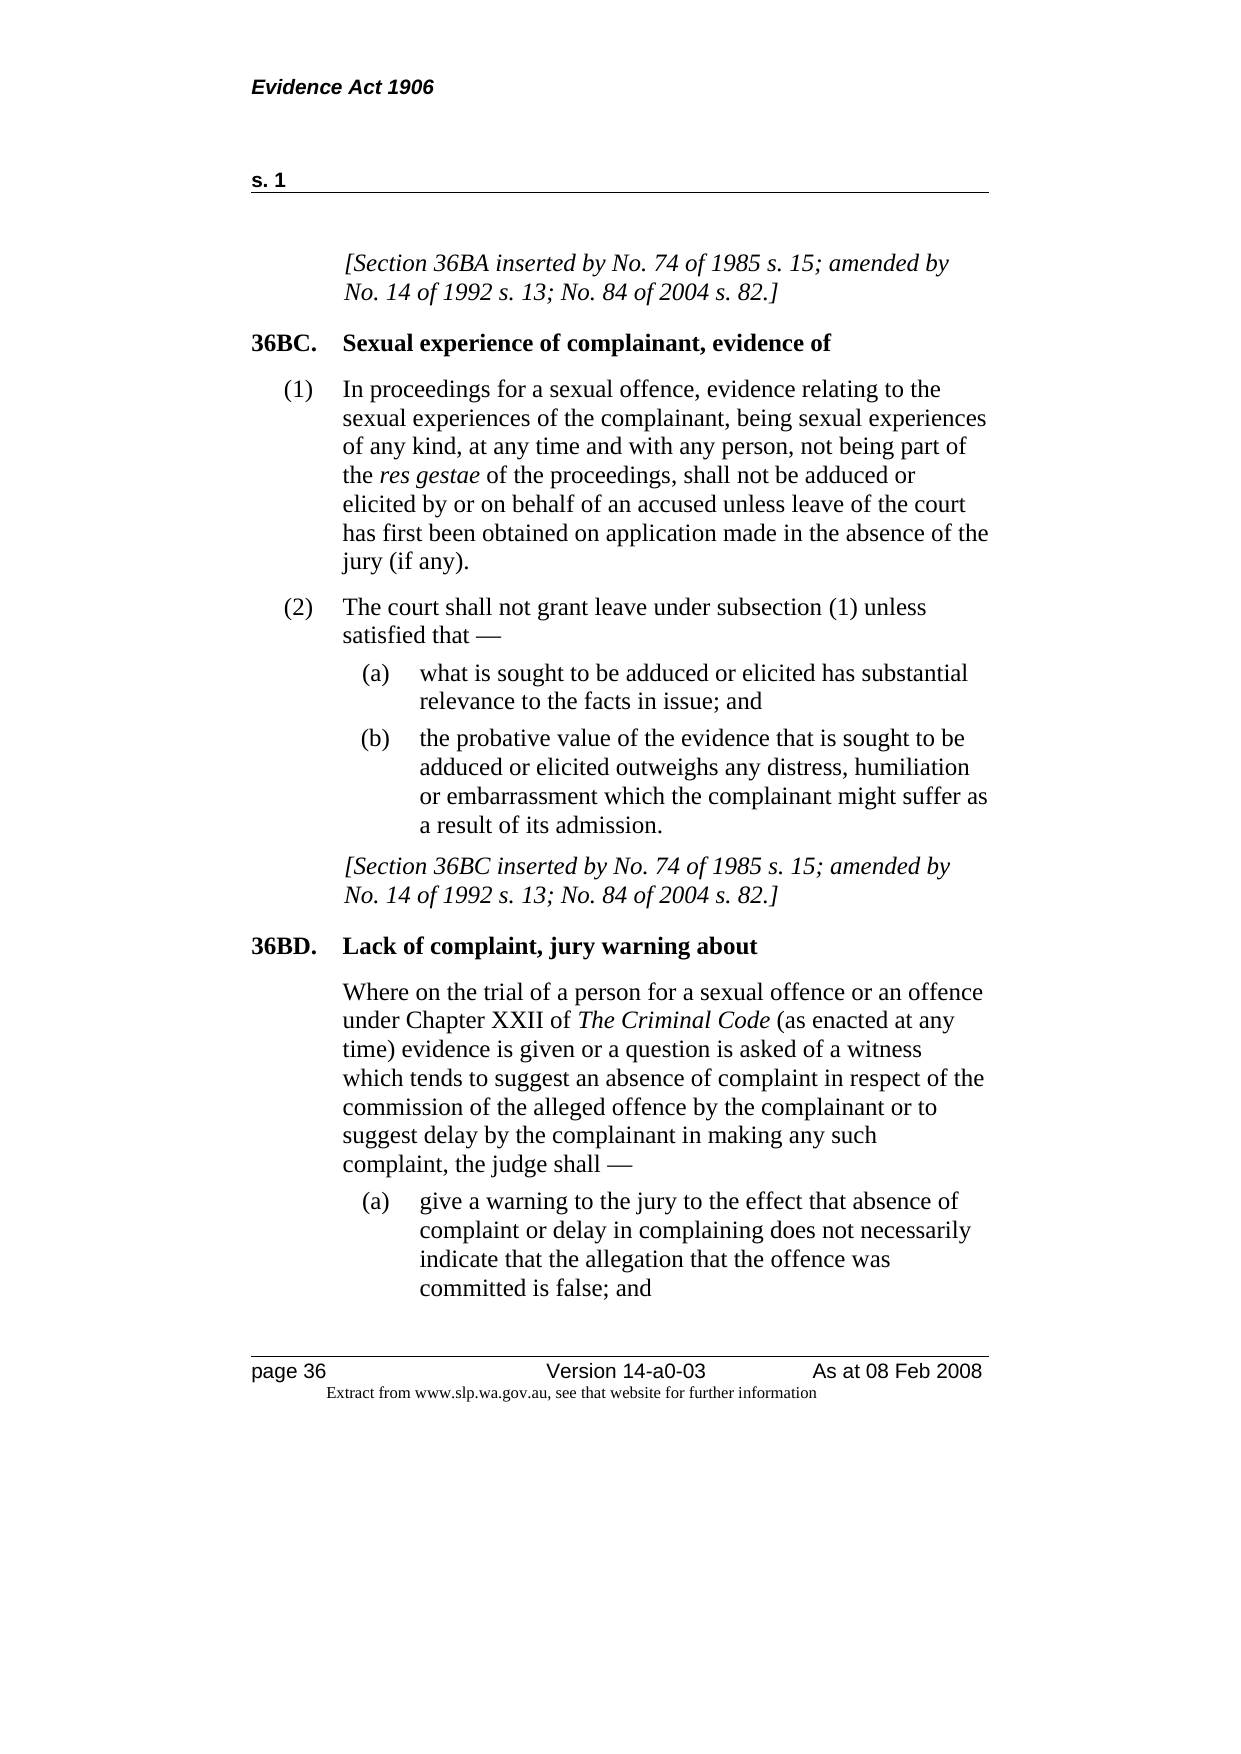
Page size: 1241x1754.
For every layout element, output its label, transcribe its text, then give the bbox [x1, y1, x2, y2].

text (1) In proceedings for a sexual offence, evidence relating to the sexual experiences of the complainant, being sexual experiences of any kind, at any time and with any person, not being part of the res gestae of the proceedings, shall not be adduced or elicited by or on behalf of an accused unless leave of the court has first been obtained on application made in the absence of the jury (if any). [251, 374, 989, 575]
text (2) The court shall not grant leave under subsection (1) unless satisfied that — [251, 592, 989, 649]
subtitle 36BD. Lack of complaint, jury warning about [251, 931, 989, 960]
text [Section 36BC inserted by No. 74 of 1985 s. 15; amended by No. 14 of 1992 s. 13; No. 84 of 2004 s. 82.] [251, 851, 989, 908]
text (a) what is sought to be adduced or elicited has substantial relevance to the facts in issue; and [251, 658, 989, 715]
text (b) the probative value of the evidence that is sought to be adduced or elicited outweighs any distress, humiliation or embarrassment which the complainant might suffer as a result of its admission. [251, 723, 989, 838]
text Where on the trial of a person for a sexual offence or an offence under Chapter XXII of The Criminal Code (as enacted at any time) evidence is given or a question is asked of a witness which tends to suggest an absence of complaint in respect of the commission of the alleged offence by the complainant or to suggest delay by the complainant in making any such complaint, the judge shall — [251, 977, 989, 1178]
text (a) give a warning to the jury to the effect that absence of complaint or delay in complaining does not necessarily indicate that the allegation that the offence was committed is false; and [251, 1186, 989, 1301]
subtitle 36BC. Sexual experience of complainant, evidence of [251, 328, 989, 357]
text [Section 36BA inserted by No. 74 of 1985 s. 15; amended by No. 14 of 1992 s. 13; No. 84 of 2004 s. 82.] [251, 248, 989, 306]
